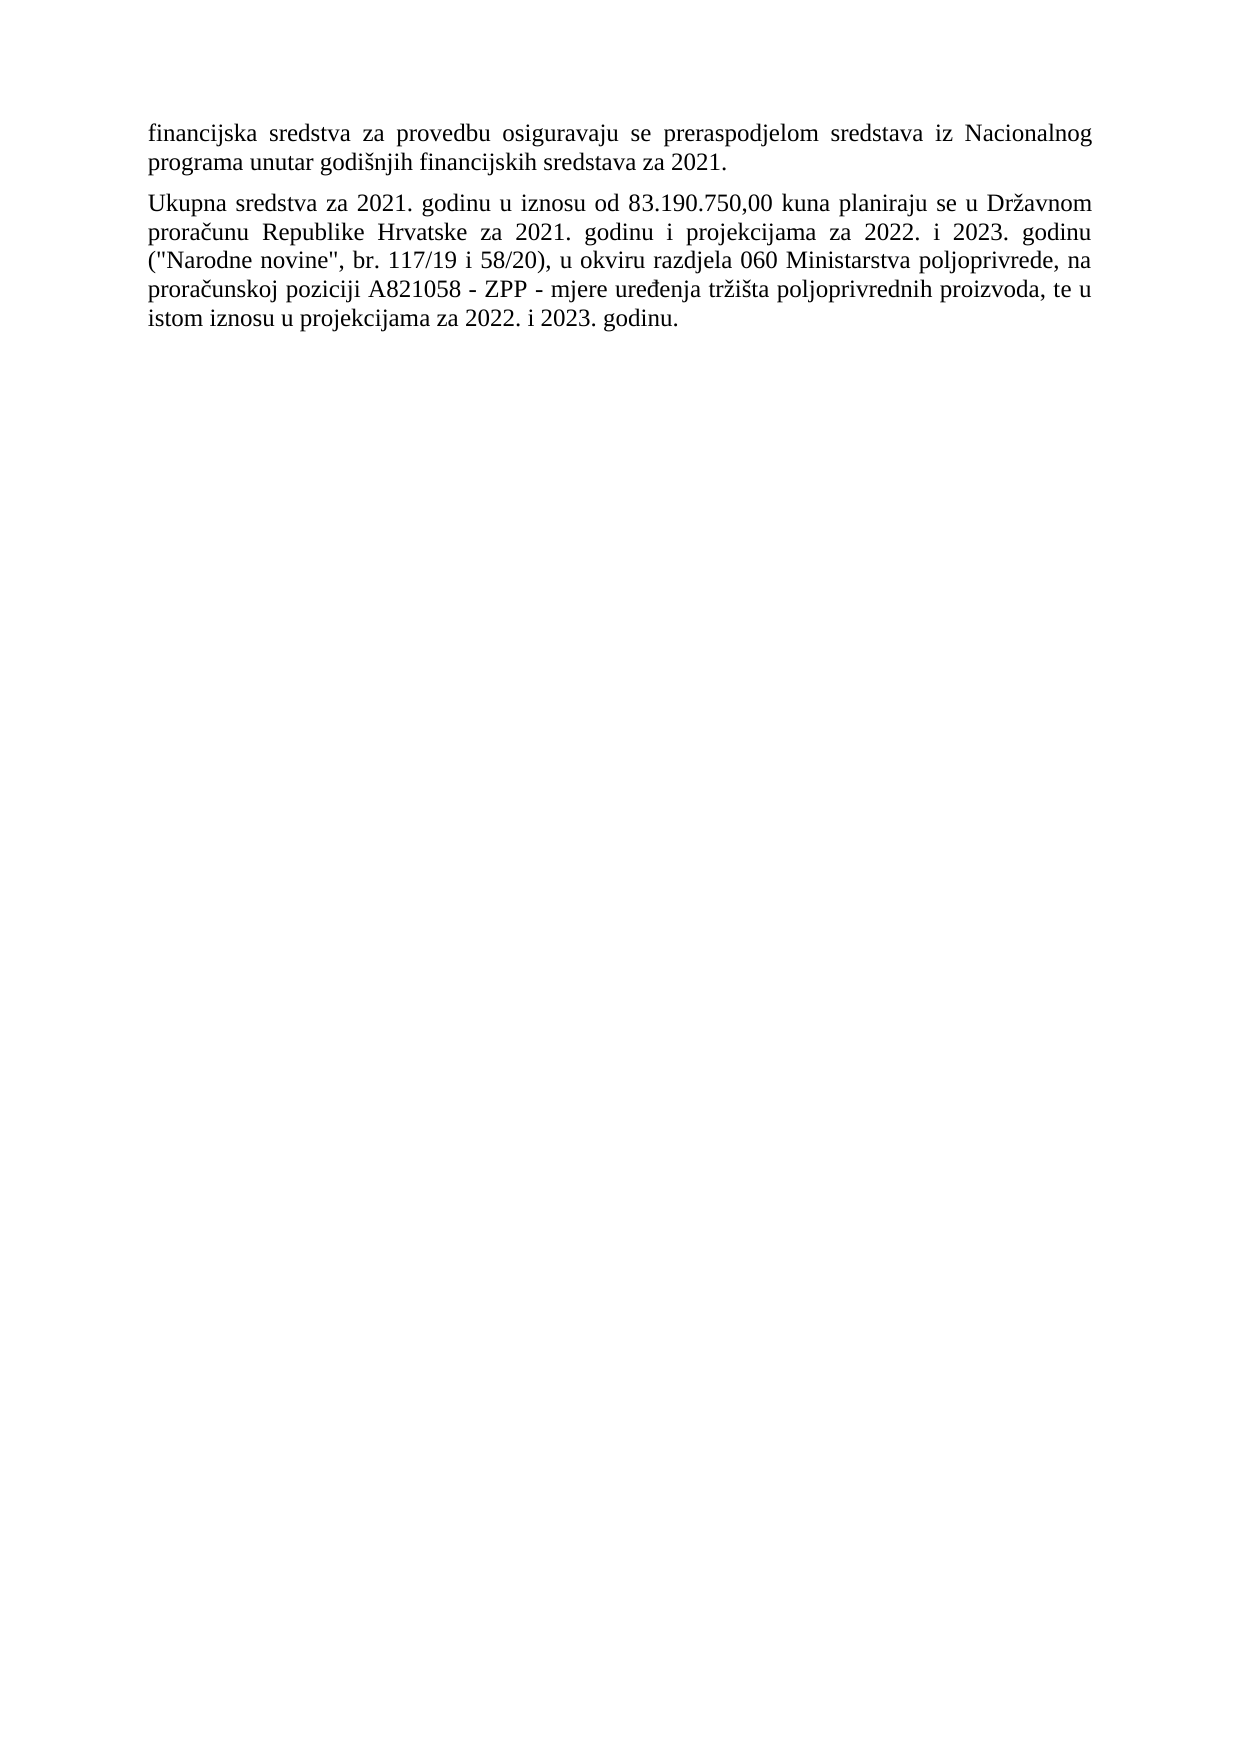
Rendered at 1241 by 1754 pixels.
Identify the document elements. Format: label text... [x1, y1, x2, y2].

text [148, 118, 1092, 176]
text Ukupna sredstva za 2021. godinu u iznosu od 83.190.750,00 kuna planiraju se u Državnom proračunu Republike Hrvatske za 2021. godinu i projekcijama za 2022. i 2023. godinu ("Narodne novine", br. 117/19 i 58/20), u okviru razdjela 060 Ministarstva poljoprivrede, na proračunskoj poziciji A821058 - ZPP - mjere uređenja tržišta poljoprivrednih proizvoda, te u istom iznosu u projekcijama za 2022. i 2023. godinu. [148, 188, 1092, 332]
